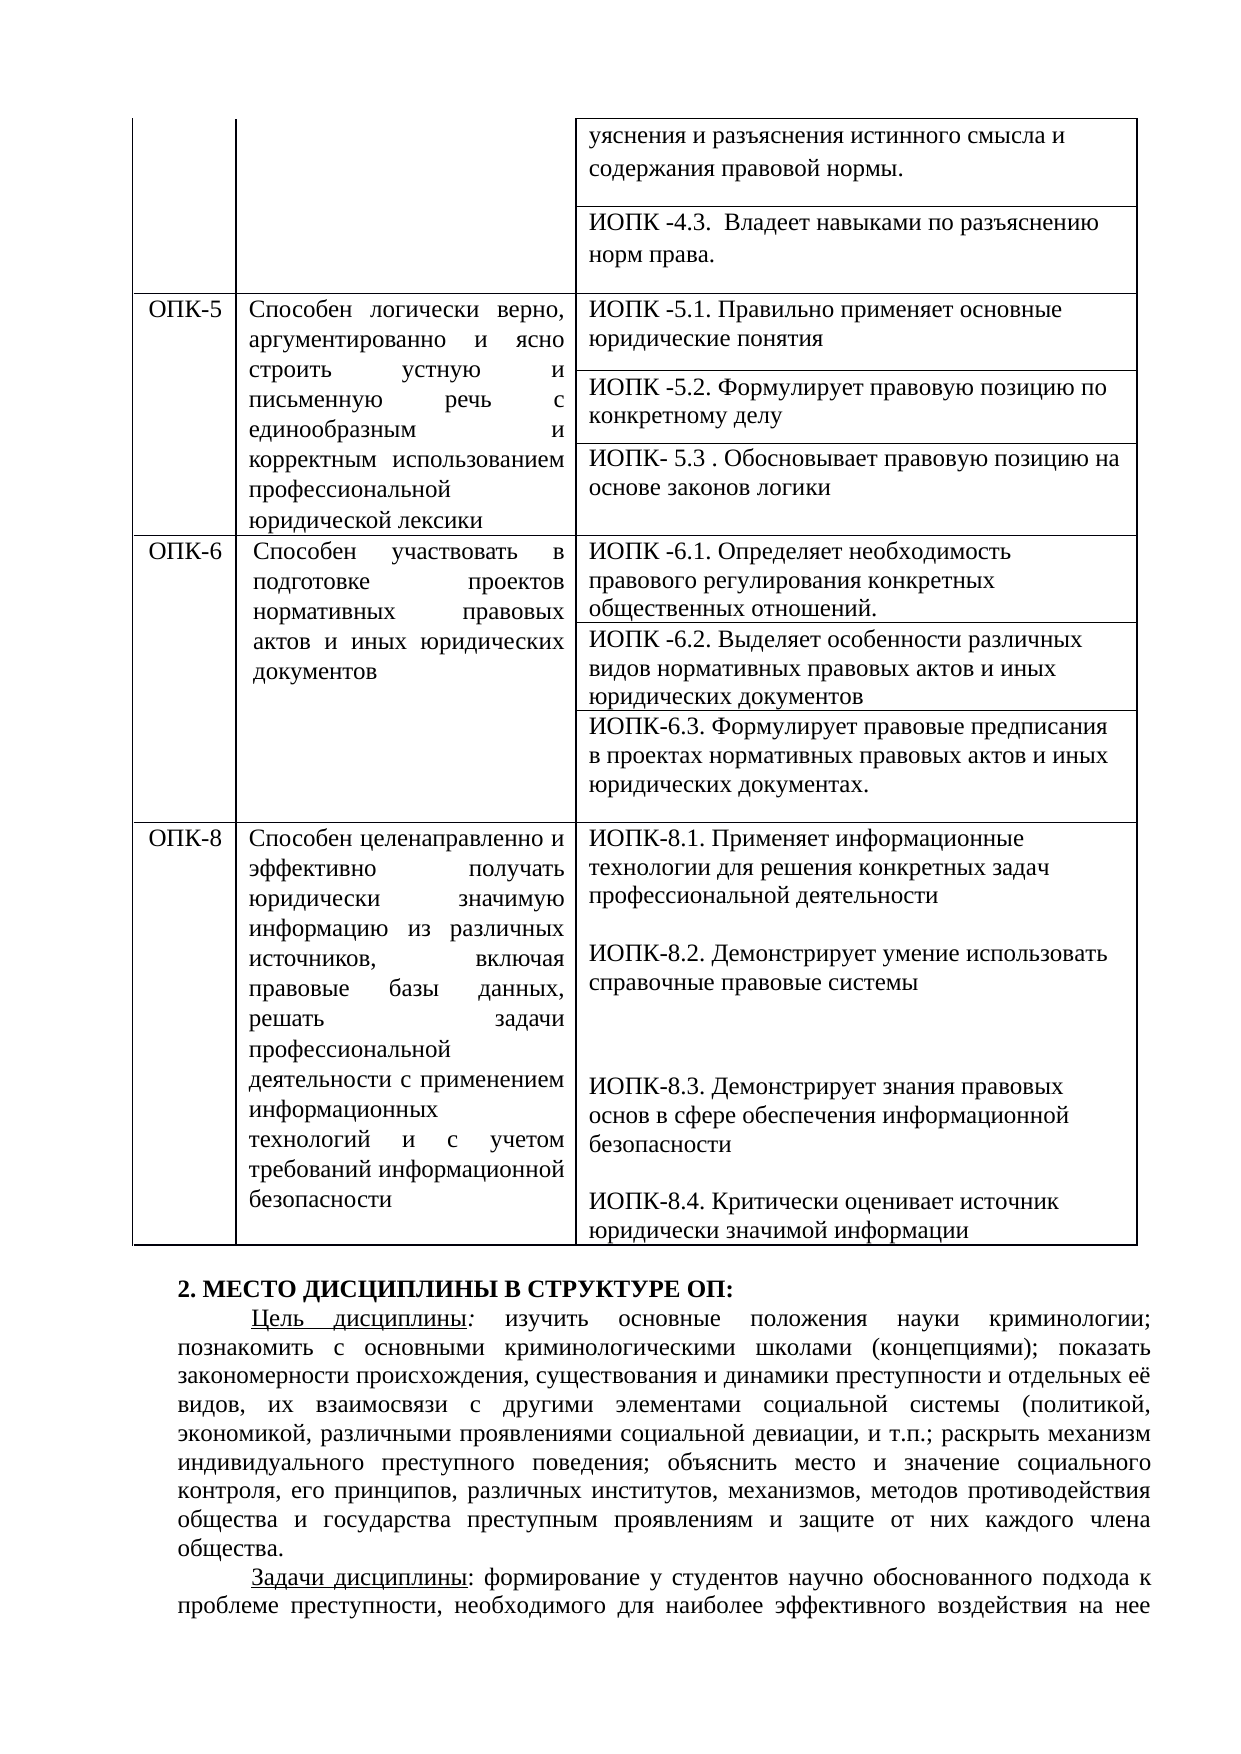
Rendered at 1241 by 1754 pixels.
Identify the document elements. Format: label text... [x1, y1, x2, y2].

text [177, 1562, 1152, 1619]
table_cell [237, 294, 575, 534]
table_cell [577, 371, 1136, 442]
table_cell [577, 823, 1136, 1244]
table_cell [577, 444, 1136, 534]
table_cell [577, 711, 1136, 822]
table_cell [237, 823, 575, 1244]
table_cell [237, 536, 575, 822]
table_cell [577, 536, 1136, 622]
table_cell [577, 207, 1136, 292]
text Цель дисциплины: изучить основные положения науки криминологии; познакомить с основными криминологическими школами (концепциями); показать закономерности происхождения, существования и динамики преступности и отдельных её видов, их взаимосвязи с другими элементами социальной системы (политикой, экономикой, различными проявлениями социальной девиации, и т.п.; раскрыть механизм индивидуального преступного поведения; объяснить место и значение социального контроля, его принципов, различных институтов, механизмов, методов противодействия общества и государства преступным проявлениям и защите от них каждого члена общества. [177, 1303, 1152, 1562]
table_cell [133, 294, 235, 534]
text 2. Место ДИСЦИПЛИНЫ В структуре ОП: [177, 1274, 1152, 1303]
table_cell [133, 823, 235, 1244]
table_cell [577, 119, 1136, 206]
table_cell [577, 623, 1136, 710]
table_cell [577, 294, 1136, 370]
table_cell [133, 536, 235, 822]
